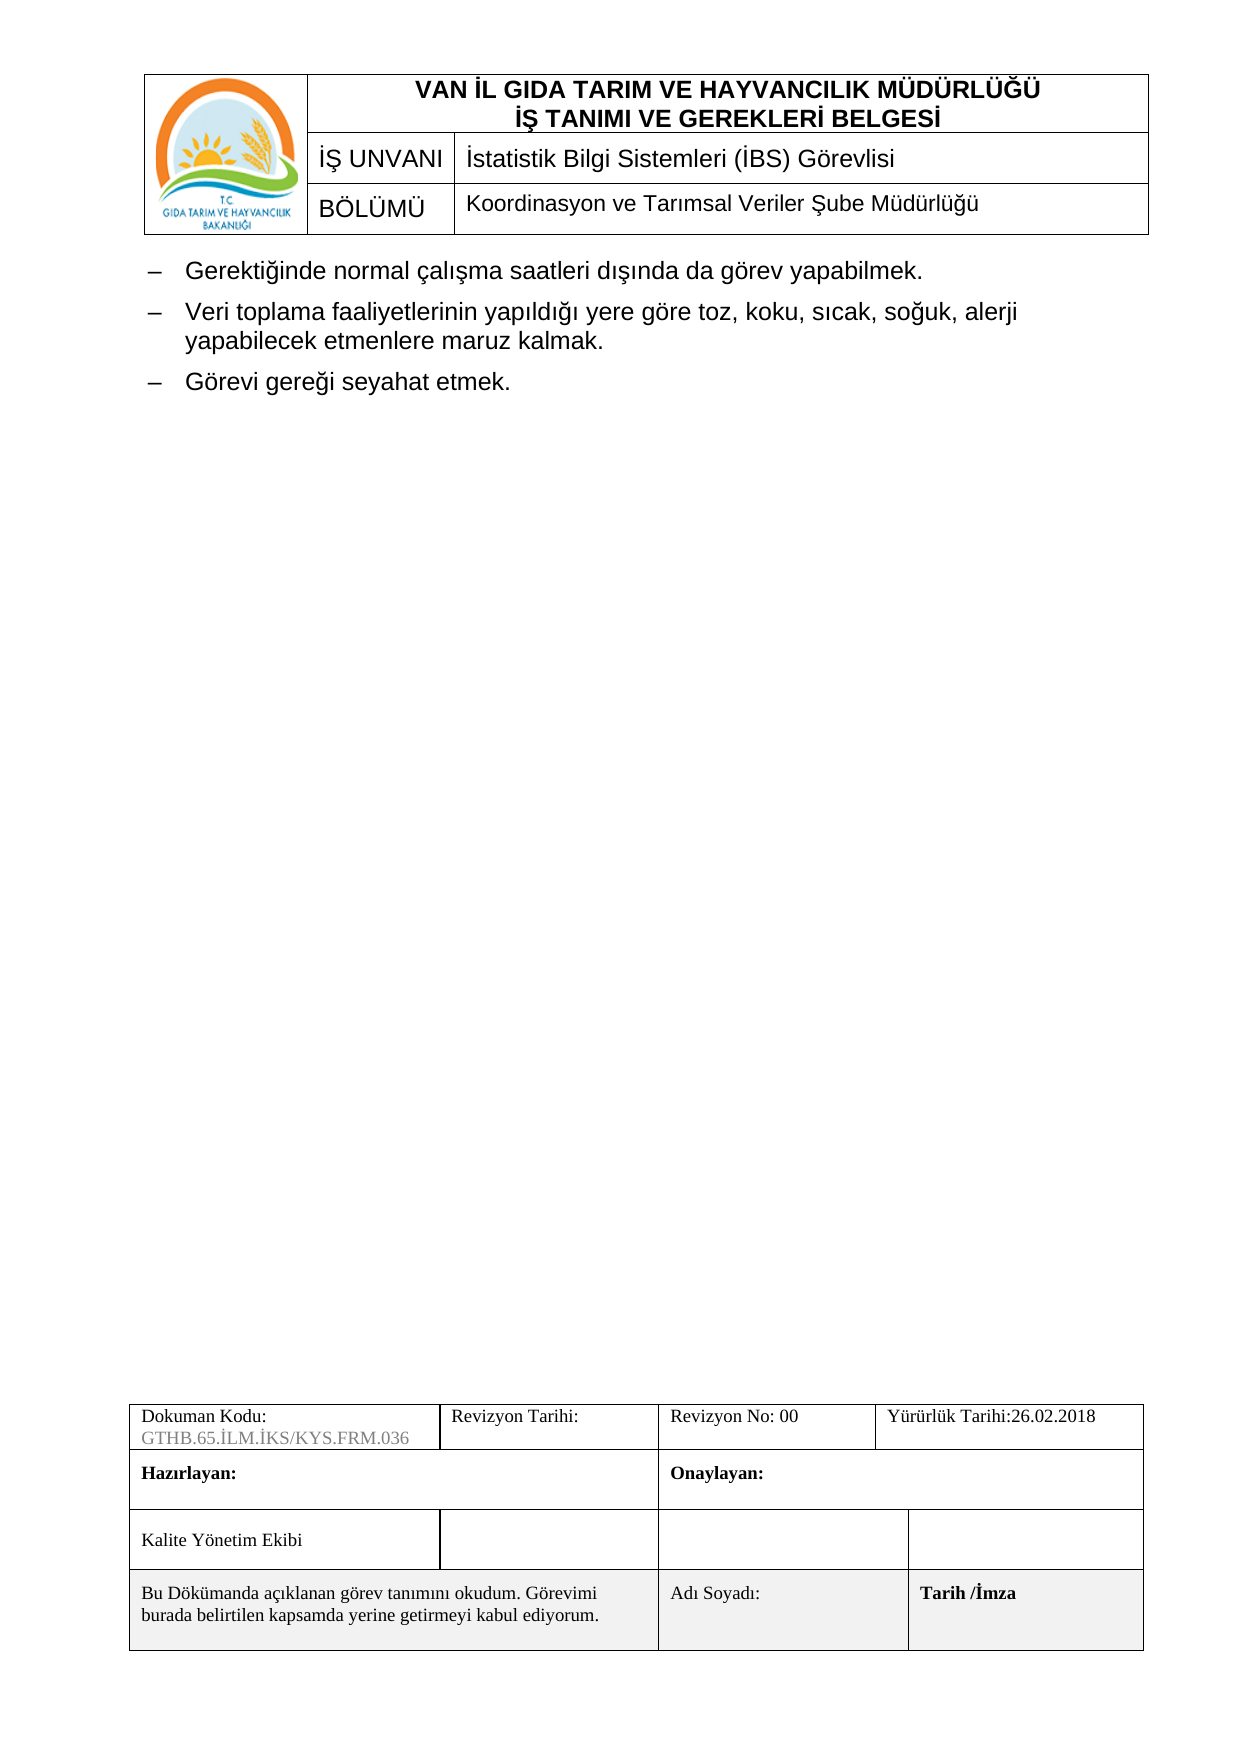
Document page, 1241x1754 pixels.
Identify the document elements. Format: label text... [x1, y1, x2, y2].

list Görevi gereği seyahat etmek. [148, 367, 1125, 396]
picture [155, 78, 298, 230]
list Gerektiğinde normal çalışma saatleri dışında da görev yapabilmek. [148, 256, 1125, 285]
list Veri toplama faaliyetlerinin yapıldığı yere göre toz, koku, sıcak, soğuk, alerji yapabilecek etmenlere maruz kalmak. [148, 297, 1125, 355]
